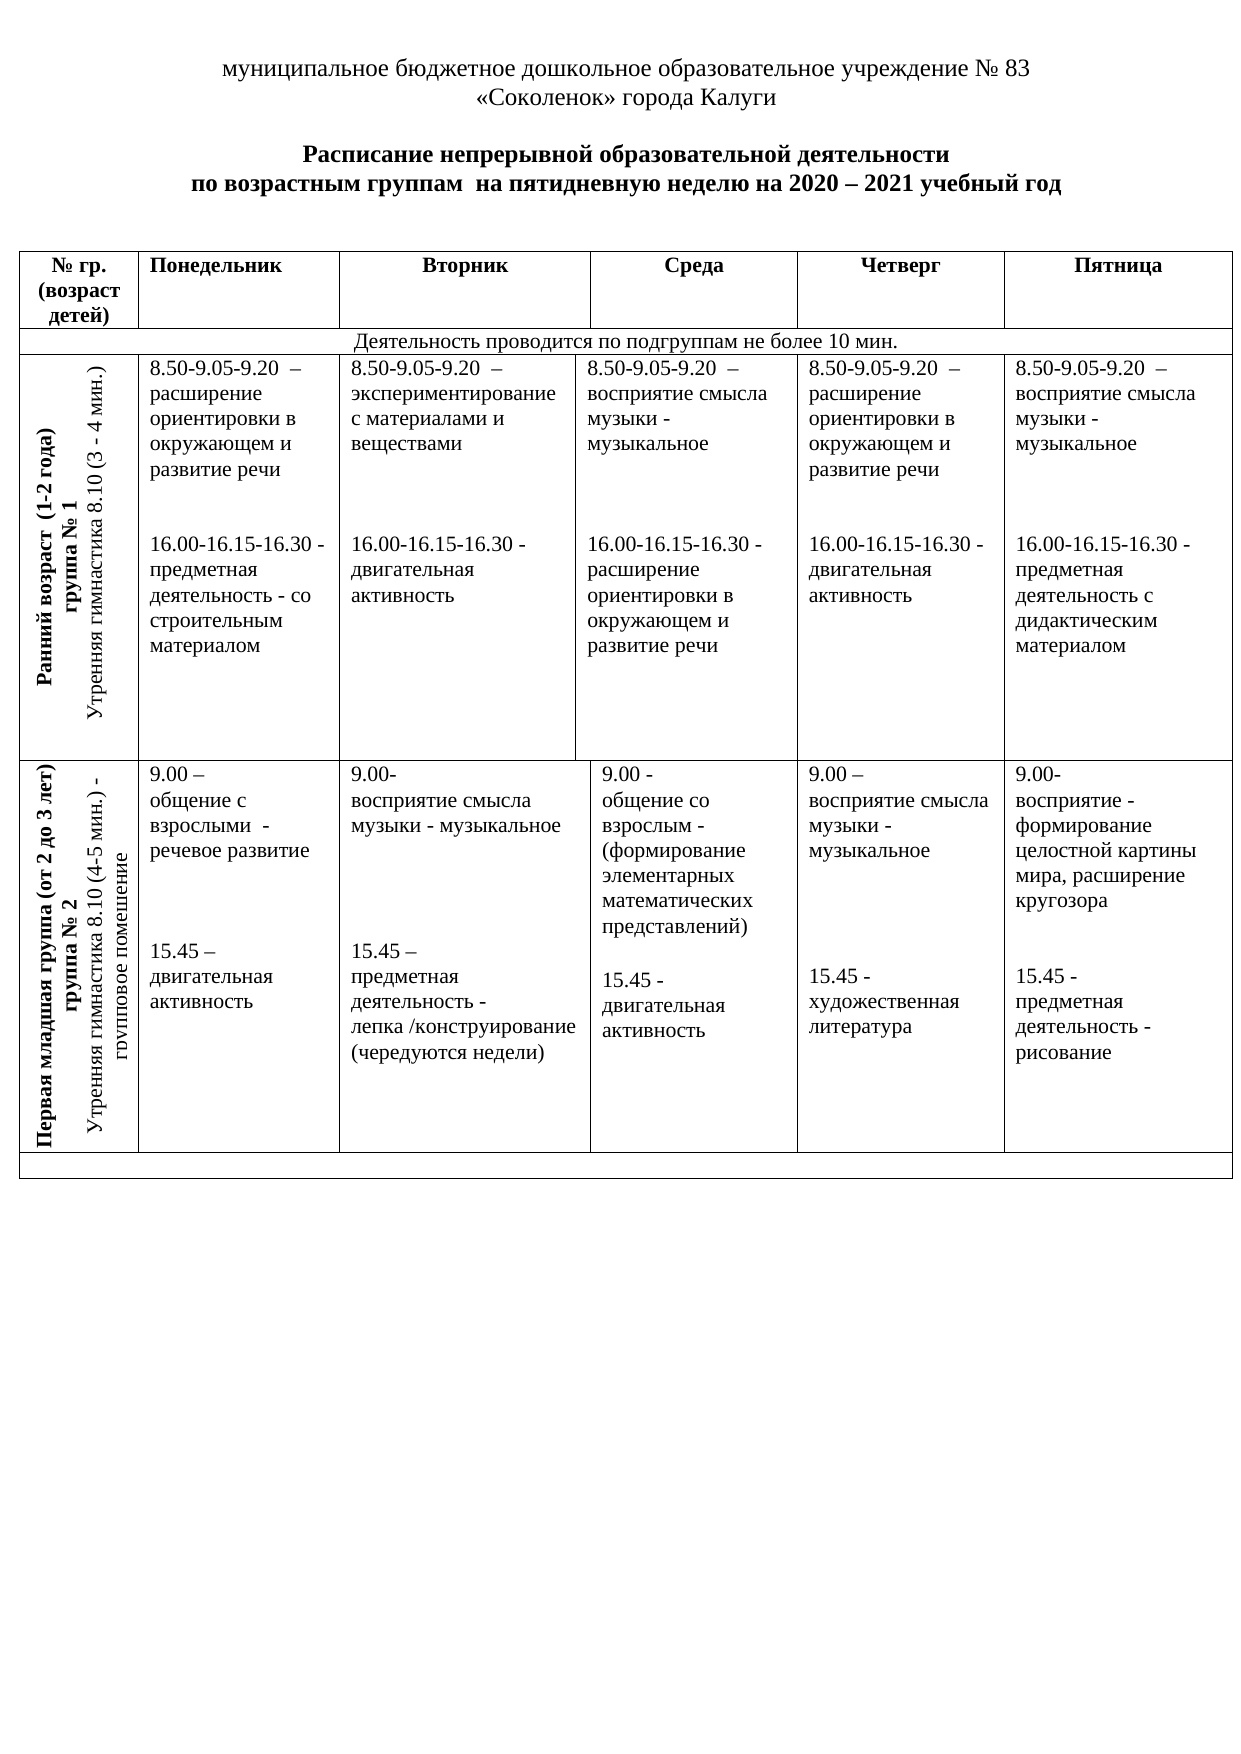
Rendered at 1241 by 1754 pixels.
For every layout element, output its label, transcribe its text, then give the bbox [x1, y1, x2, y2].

table_cell Первая младшая группа (от 2 до 3 лет) группа № 2 Утренняя гимнастика 8.10 (4-5 мин.) - групповое помещение [20, 761, 138, 1152]
table_header Пятница [1005, 252, 1232, 327]
table_header Вторник [340, 252, 590, 327]
text муниципальное бюджетное дошкольное образовательное учреждение № 83 [89, 53, 1163, 82]
table_cell 9.00- восприятие смысла музыки - музыкальное 15.45 – предметная деятельность - лепка /конструирование (чередуются недели) [340, 761, 590, 1152]
table_cell 8.50-9.05-9.20 – экспериментирование с материалами и веществами 16.00-16.15-16.30 - двигательная активность [340, 355, 575, 760]
table_header Среда [591, 252, 797, 327]
table_cell 9.00- восприятие - формирование целостной картины мира, расширение кругозора 15.45 - предметная деятельность - рисование [1005, 761, 1232, 1152]
subtitle Расписание непрерывной образовательной деятельности [89, 139, 1163, 168]
table_cell 8.50-9.05-9.20 – расширение ориентировки в окружающем и развитие речи 16.00-16.15-16.30 - предметная деятельность - со строительным материалом [139, 355, 339, 760]
table_cell 9.00 – общение с взрослыми - речевое развитие 15.45 – двигательная активность [139, 761, 339, 1152]
text «Соколенок» города Калуги [89, 82, 1163, 111]
table_cell 9.00 – восприятие смысла музыки - музыкальное 15.45 - художественная литература [798, 761, 1004, 1152]
table_cell 8.50-9.05-9.20 – расширение ориентировки в окружающем и развитие речи 16.00-16.15-16.30 - двигательная активность [798, 355, 1004, 760]
table_header Понедельник [139, 252, 339, 327]
table_cell 9.00 - общение со взрослым - (формирование элементарных математических представлений) 15.45 - двигательная активность [591, 761, 797, 1152]
table_header Четверг [798, 252, 1004, 327]
table_cell Деятельность проводится по подгруппам не более 10 мин. [20, 329, 1232, 354]
table_cell 8.50-9.05-9.20 – восприятие смысла музыки - музыкальное 16.00-16.15-16.30 - предметная деятельность с дидактическим материалом [1005, 355, 1232, 760]
table_header № гр. (возраст детей) [20, 252, 138, 327]
table_cell [20, 1153, 1232, 1178]
subtitle по возрастным группам на пятидневную неделю на 2020 – 2021 учебный год [89, 168, 1163, 197]
table_cell 8.50-9.05-9.20 – восприятие смысла музыки - музыкальное 16.00-16.15-16.30 - расширение ориентировки в окружающем и развитие речи [576, 355, 797, 760]
table_cell Ранний возраст (1-2 года) группа № 1 Утренняя гимнастика 8.10 (3 - 4 мин.) [20, 355, 138, 760]
